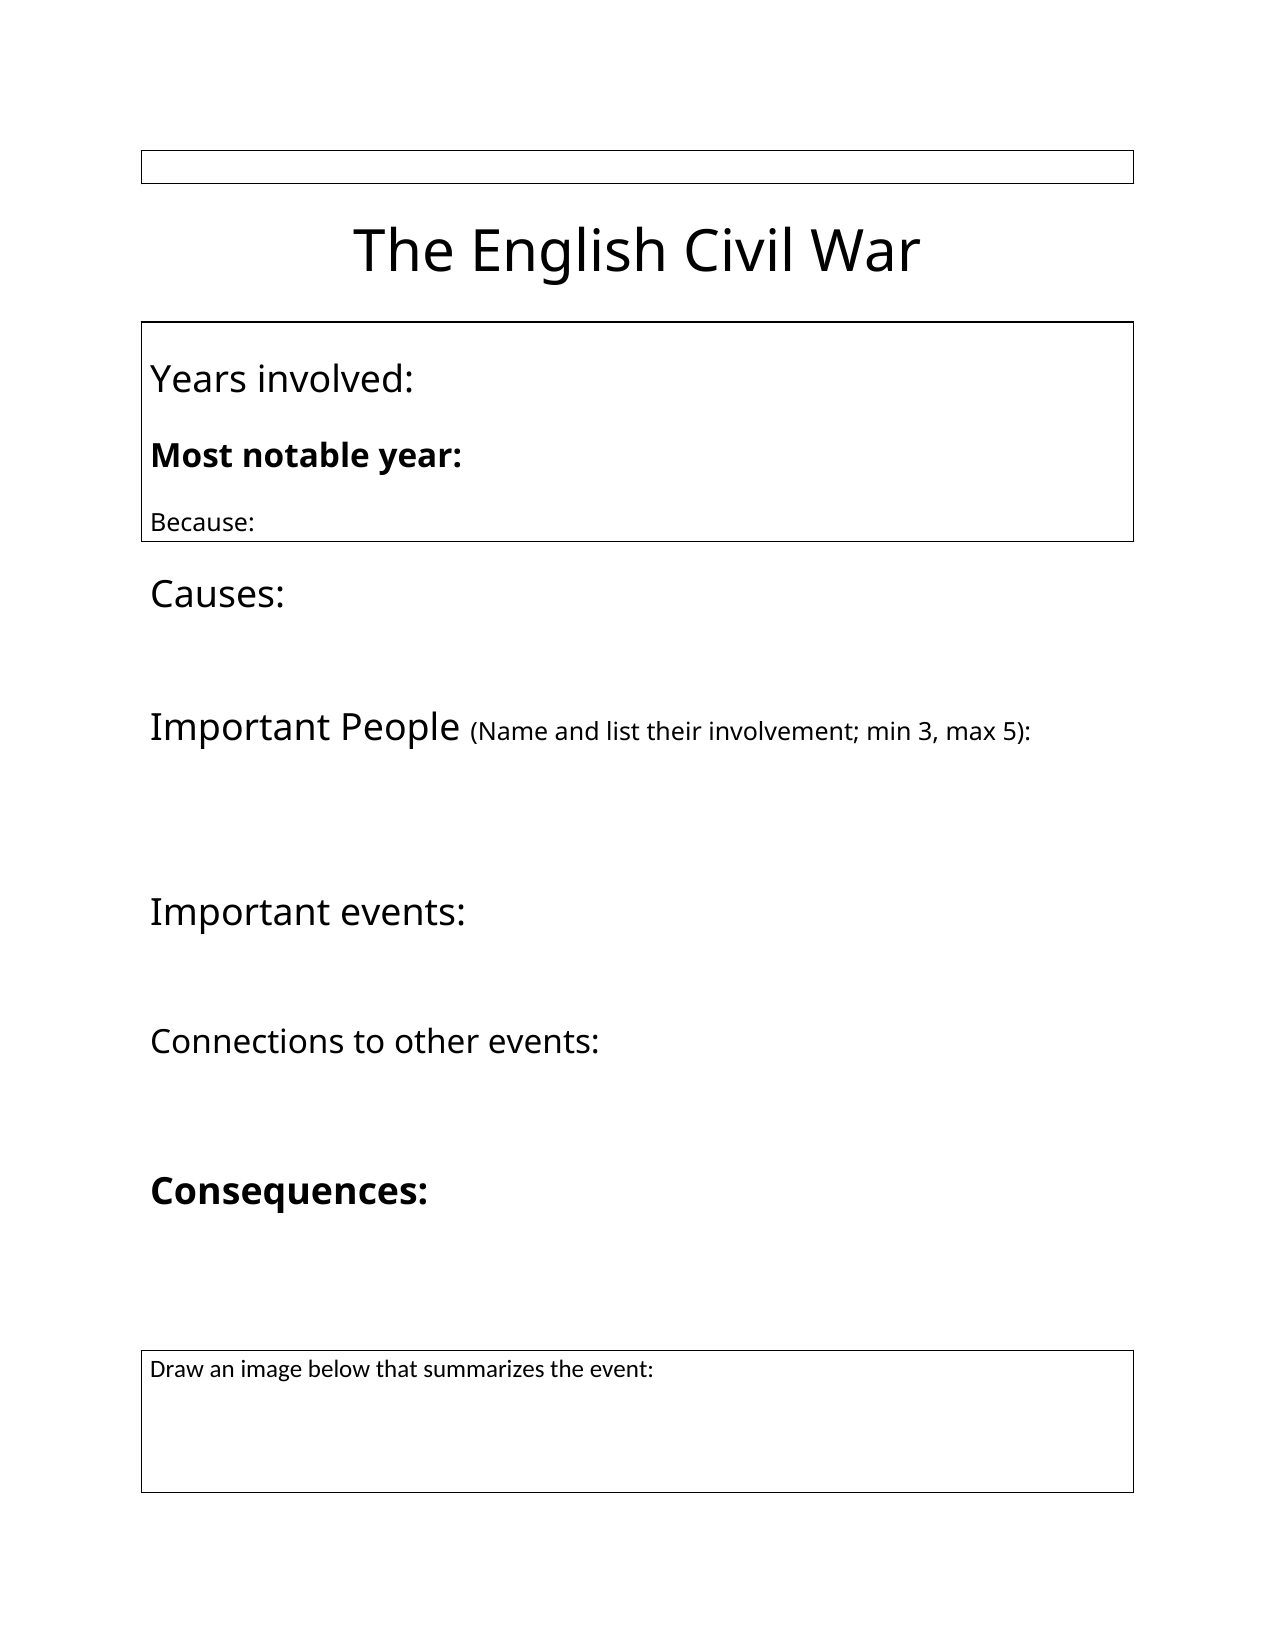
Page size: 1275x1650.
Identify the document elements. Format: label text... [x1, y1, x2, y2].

text Important events: [150, 886, 1125, 937]
text Most notable year: [142, 428, 1133, 477]
text Draw an image below that summarizes the event: [142, 1351, 1133, 1383]
text Because: [142, 501, 1133, 541]
text Years involved: [142, 349, 1133, 403]
text The English Civil War [150, 209, 1125, 289]
text Connections to other events: [150, 1018, 1125, 1063]
text Important People (Name and list their involvement; min 3, max 5): [150, 700, 1125, 751]
text Consequences: [150, 1164, 1125, 1215]
text Causes: [150, 568, 1125, 619]
